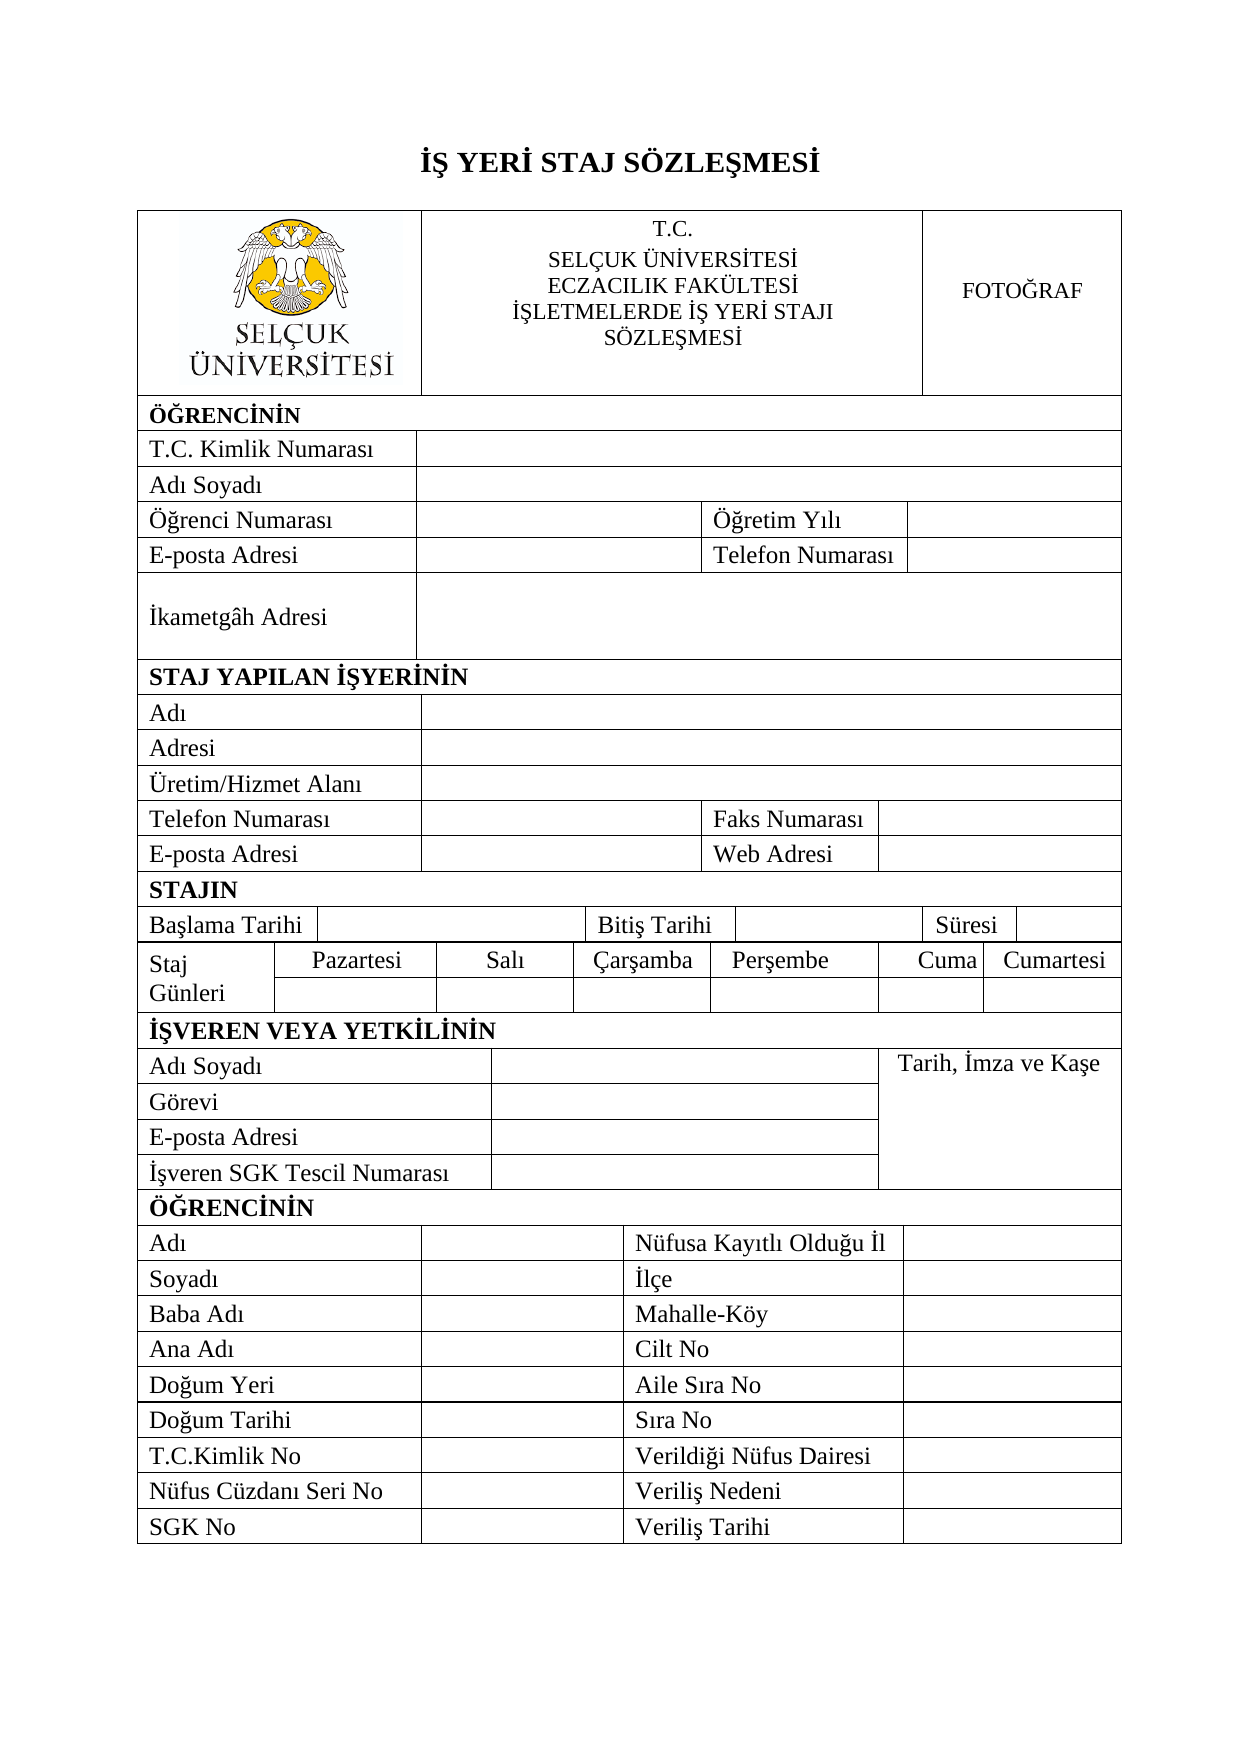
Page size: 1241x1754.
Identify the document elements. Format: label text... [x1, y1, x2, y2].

table_cell SGK No [138, 1509, 421, 1543]
table_cell [908, 538, 1121, 572]
table_cell [492, 1084, 878, 1118]
table_cell [492, 1155, 878, 1189]
table_cell Staj Günleri [138, 943, 274, 1012]
table_cell Salı [437, 943, 573, 977]
table_cell [879, 978, 983, 1012]
table_cell Sıra No [624, 1403, 903, 1437]
table_cell Cumartesi [984, 943, 1121, 977]
table_header [138, 211, 421, 395]
table_cell [417, 502, 701, 537]
table_cell [904, 1403, 1121, 1437]
table_cell Ana Adı [138, 1332, 421, 1366]
table_cell Nüfusa Kayıtlı Olduğu İl [624, 1226, 903, 1260]
table_cell [422, 1367, 623, 1401]
table_cell [984, 978, 1121, 1012]
table_cell Cilt No [624, 1332, 903, 1366]
table_cell [422, 1403, 623, 1437]
table_cell Doğum Yeri [138, 1367, 421, 1401]
table_cell Öğrenci Numarası [138, 502, 416, 537]
table_cell Veriliş Tarihi [624, 1509, 903, 1543]
table_header T.C. SELÇUK ÜNİVERSİTESİ ECZACILIK FAKÜLTESİ İŞLETMELERDE İŞ YERİ STAJI SÖZLEŞMESİ [422, 211, 922, 395]
table_cell Verildiği Nüfus Dairesi [624, 1438, 903, 1472]
title İŞ YERİ STAJ SÖZLEŞMESİ [418, 145, 822, 179]
picture [178, 211, 404, 385]
table_cell Cuma [879, 943, 983, 977]
table_cell [904, 1473, 1121, 1508]
table_cell [711, 978, 878, 1012]
table_cell [422, 730, 1121, 764]
table_cell [492, 1049, 878, 1083]
table_cell E-posta Adresi [138, 1120, 491, 1154]
table_cell ÖĞRENCİNİN [138, 1190, 1121, 1224]
table_cell E-posta Adresi [138, 538, 416, 572]
table_cell [422, 1438, 623, 1472]
table_cell [275, 978, 436, 1012]
table_cell Telefon Numarası [138, 801, 421, 835]
table_header FOTOĞRAF [923, 211, 1121, 395]
table_cell Öğretim Yılı [702, 502, 907, 537]
table_cell Adresi [138, 730, 421, 764]
table_cell Adı Soyadı [138, 467, 416, 501]
table_cell [574, 978, 710, 1012]
table_cell STAJIN [138, 872, 1121, 906]
table_cell [908, 502, 1121, 537]
table_cell ÖĞRENCİNİN [138, 396, 1121, 430]
table_cell [417, 538, 701, 572]
table_cell İşveren SGK Tescil Numarası [138, 1155, 491, 1189]
table_cell Veriliş Nedeni [624, 1473, 903, 1508]
table_cell Aile Sıra No [624, 1367, 903, 1401]
table_cell [1017, 907, 1121, 941]
table_cell Nüfus Cüzdanı Seri No [138, 1473, 421, 1508]
table_cell Adı [138, 1226, 421, 1260]
table_cell [422, 836, 701, 871]
table_cell [417, 573, 1121, 658]
table_cell Başlama Tarihi [138, 907, 317, 941]
table_cell Bitiş Tarihi [586, 907, 735, 941]
table_cell [422, 766, 1121, 800]
table_cell Baba Adı [138, 1296, 421, 1331]
table_cell [318, 907, 585, 941]
table_cell Pazartesi [275, 943, 436, 977]
table_cell Telefon Numarası [702, 538, 907, 572]
table_cell [437, 978, 573, 1012]
table_cell Tarih, İmza ve Kaşe [879, 1049, 1121, 1189]
table_cell Üretim/Hizmet Alanı [138, 766, 421, 800]
table_cell [422, 1509, 623, 1543]
table_cell [904, 1367, 1121, 1401]
table_cell T.C.Kimlik No [138, 1438, 421, 1472]
table_cell [904, 1261, 1121, 1295]
table_cell İkametgâh Adresi [138, 573, 416, 658]
table_cell İlçe [624, 1261, 903, 1295]
table_cell Adı Soyadı [138, 1049, 491, 1083]
table_cell Faks Numarası [702, 801, 878, 835]
table_cell [492, 1120, 878, 1154]
table_cell Mahalle-Köy [624, 1296, 903, 1331]
table_cell Görevi [138, 1084, 491, 1118]
table_cell [904, 1332, 1121, 1366]
table_cell [417, 431, 1121, 466]
table_cell Doğum Tarihi [138, 1403, 421, 1437]
table_cell [904, 1438, 1121, 1472]
table_cell [904, 1226, 1121, 1260]
table_cell STAJ YAPILAN İŞYERİNİN [138, 660, 1121, 694]
table_cell [904, 1509, 1121, 1543]
table_cell [879, 836, 1121, 871]
table_cell [422, 1261, 623, 1295]
table_cell T.C. Kimlik Numarası [138, 431, 416, 466]
table_cell [879, 801, 1121, 835]
table_cell [422, 1473, 623, 1508]
table_cell Çarşamba [574, 943, 710, 977]
table_cell [422, 1296, 623, 1331]
table_cell [417, 467, 1121, 501]
table_cell [736, 907, 922, 941]
table_cell [422, 1332, 623, 1366]
table_cell [422, 695, 1121, 729]
table_cell E-posta Adresi [138, 836, 421, 871]
table_cell Süresi [923, 907, 1016, 941]
table_cell Adı [138, 695, 421, 729]
table_cell [422, 801, 701, 835]
table_cell İŞVEREN VEYA YETKİLİNİN [138, 1013, 1121, 1048]
table_cell [422, 1226, 623, 1260]
table_cell Perşembe [711, 943, 878, 977]
table_cell [904, 1296, 1121, 1331]
table_cell Soyadı [138, 1261, 421, 1295]
table_cell Web Adresi [702, 836, 878, 871]
